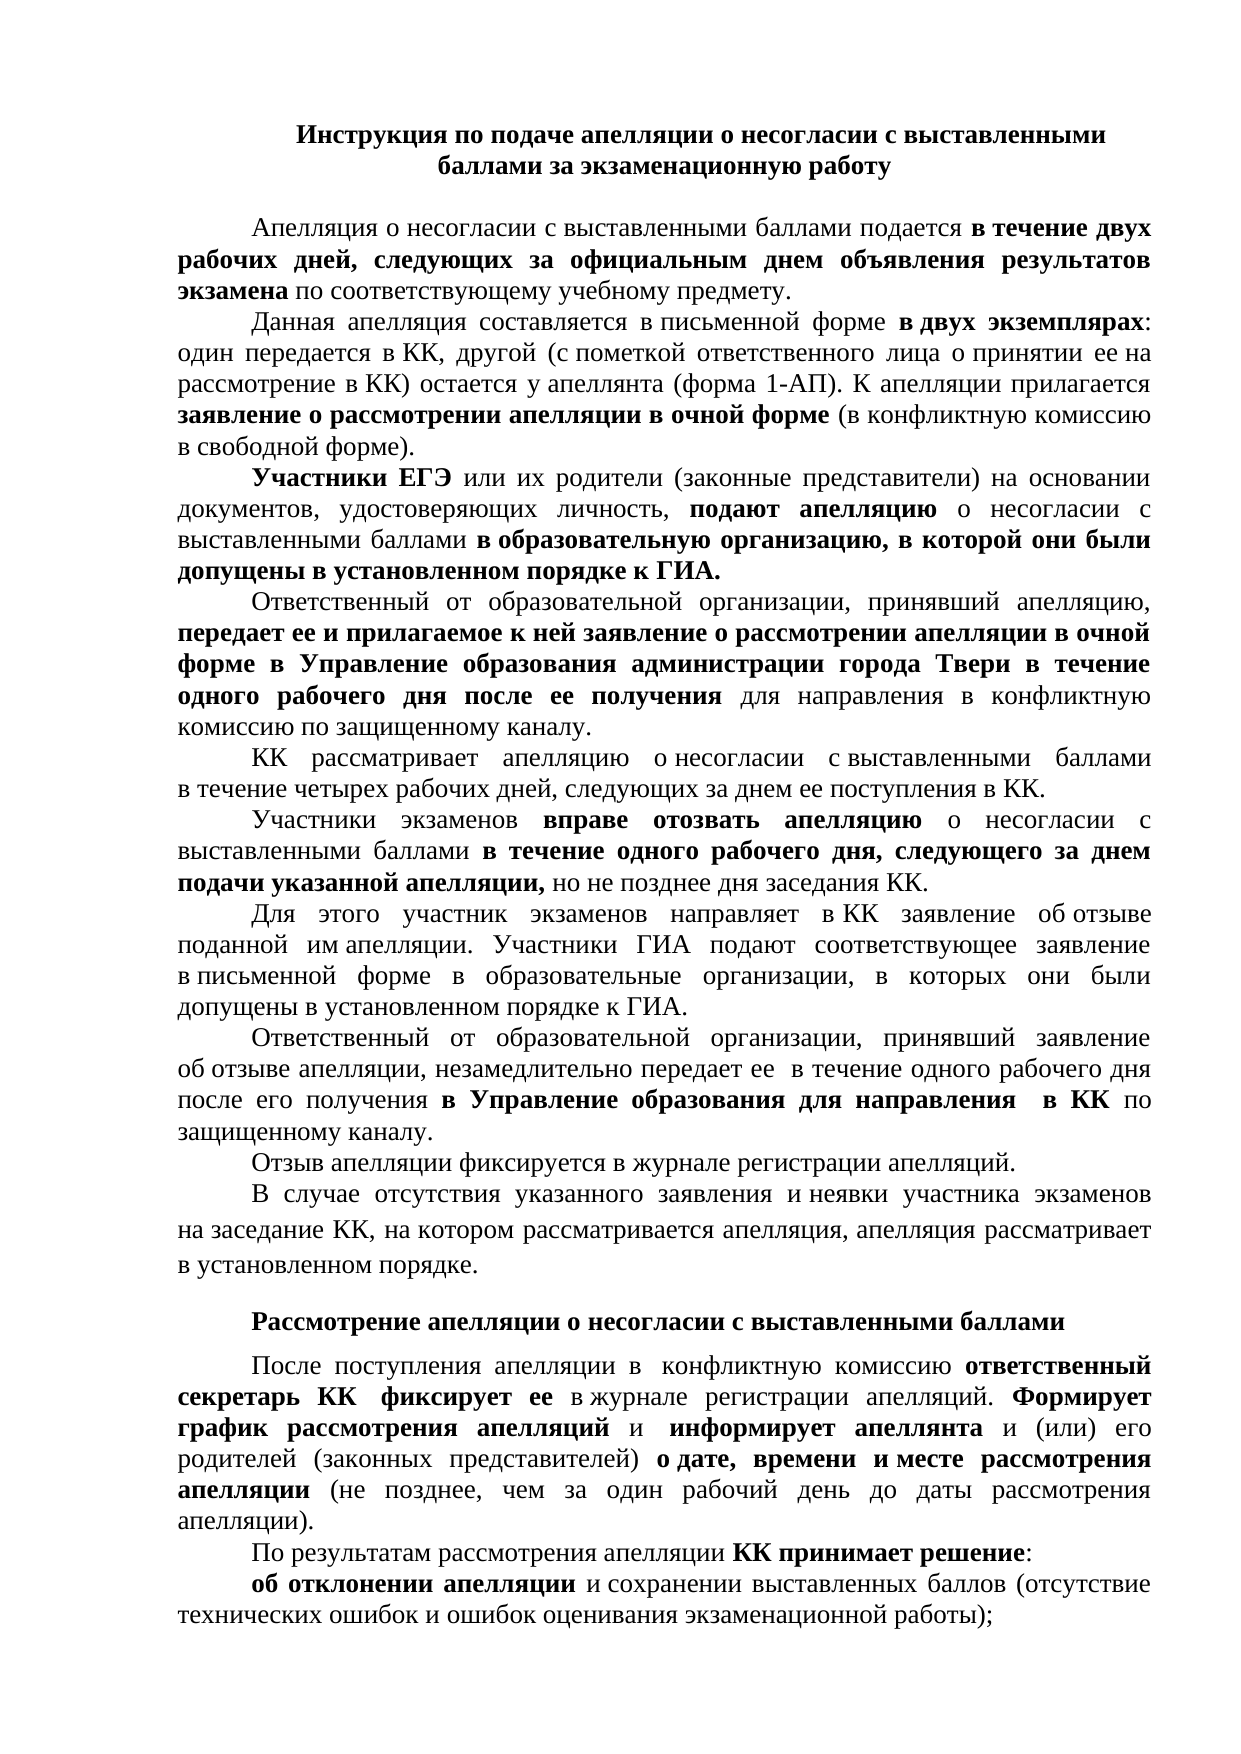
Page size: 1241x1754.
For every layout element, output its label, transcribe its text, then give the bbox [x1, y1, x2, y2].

list Ответственный от образовательной организации, принявший заявление об отзыве апелляции, незамедлительно передает ее в течение одного рабочего дня после его получения в Управление образования для направления в КК по защищенному каналу. [177, 1021, 1152, 1146]
list Участники экзаменов вправе отозвать апелляцию о несогласии с выставленными баллами в течение одного рабочего дня, следующего за днем подачи указанной апелляции, но не позднее дня заседания КК. [177, 803, 1152, 897]
text В случае отсутствия указанного заявления и неявки участника экзаменов на заседание КК, на котором рассматривается апелляция, апелляция рассматривает в установленном порядке. [177, 1177, 1152, 1280]
list По результатам рассмотрения апелляции КК принимает решение: [177, 1536, 1152, 1567]
list Отзыв апелляции фиксируется в журнале регистрации апелляций. [177, 1146, 1152, 1177]
list КК рассматривает апелляцию о несогласии с выставленными баллами в течение четырех рабочих дней, следующих за днем ее поступления в КК. [177, 741, 1152, 803]
list Участники ЕГЭ или их родители (законные представители) на основании документов, удостоверяющих личность, подают апелляцию о несогласии с выставленными баллами в образовательную организацию, в которой они были допущены в установленном порядке к ГИА. [177, 461, 1152, 585]
subtitle Рассмотрение апелляции о несогласии с выставленными баллами [177, 1305, 1152, 1336]
list Ответственный от образовательной организации, принявший апелляцию, передает ее и прилагаемое к ней заявление о рассмотрении апелляции в очной форме в Управление образования администрации города Твери в течение одного рабочего дня после ее получения для направления в конфликтную комиссию по защищенному каналу. [177, 585, 1152, 741]
text об отклонении апелляции и сохранении выставленных баллов (отсутствие технических ошибок и ошибок оценивания экзаменационной работы); [177, 1567, 1152, 1629]
list Для этого участник экзаменов направляет в КК заявление об отзыве поданной им апелляции. Участники ГИА подают соответствующее заявление в письменной форме в образовательные организации, в которых они были допущены в установленном порядке к ГИА. [177, 897, 1152, 1021]
list Данная апелляция составляется в письменной форме в двух экземплярах: один передается в КК, другой (с пометкой ответственного лица о принятии ее на рассмотрение в КК) остается у апеллянта (форма 1-АП). К апелляции прилагается заявление о рассмотрении апелляции в очной форме (в конфликтную комиссию в свободной форме). [177, 305, 1152, 461]
list Апелляция о несогласии с выставленными баллами подается в течение двух рабочих дней, следующих за официальным днем объявления результатов экзамена по соответствующему учебному предмету. [177, 212, 1152, 305]
list Инструкция по подаче апелляции о несогласии с выставленными баллами за экзаменационную работу [177, 118, 1152, 180]
list После поступления апелляции в конфликтную комиссию ответственный секретарь КК фиксирует ее в журнале регистрации апелляций. Формирует график рассмотрения апелляций и информирует апеллянта и (или) его родителей (законных представителей) о дате, времени и месте рассмотрения апелляции (не позднее, чем за один рабочий день до даты рассмотрения апелляции). [177, 1349, 1152, 1536]
